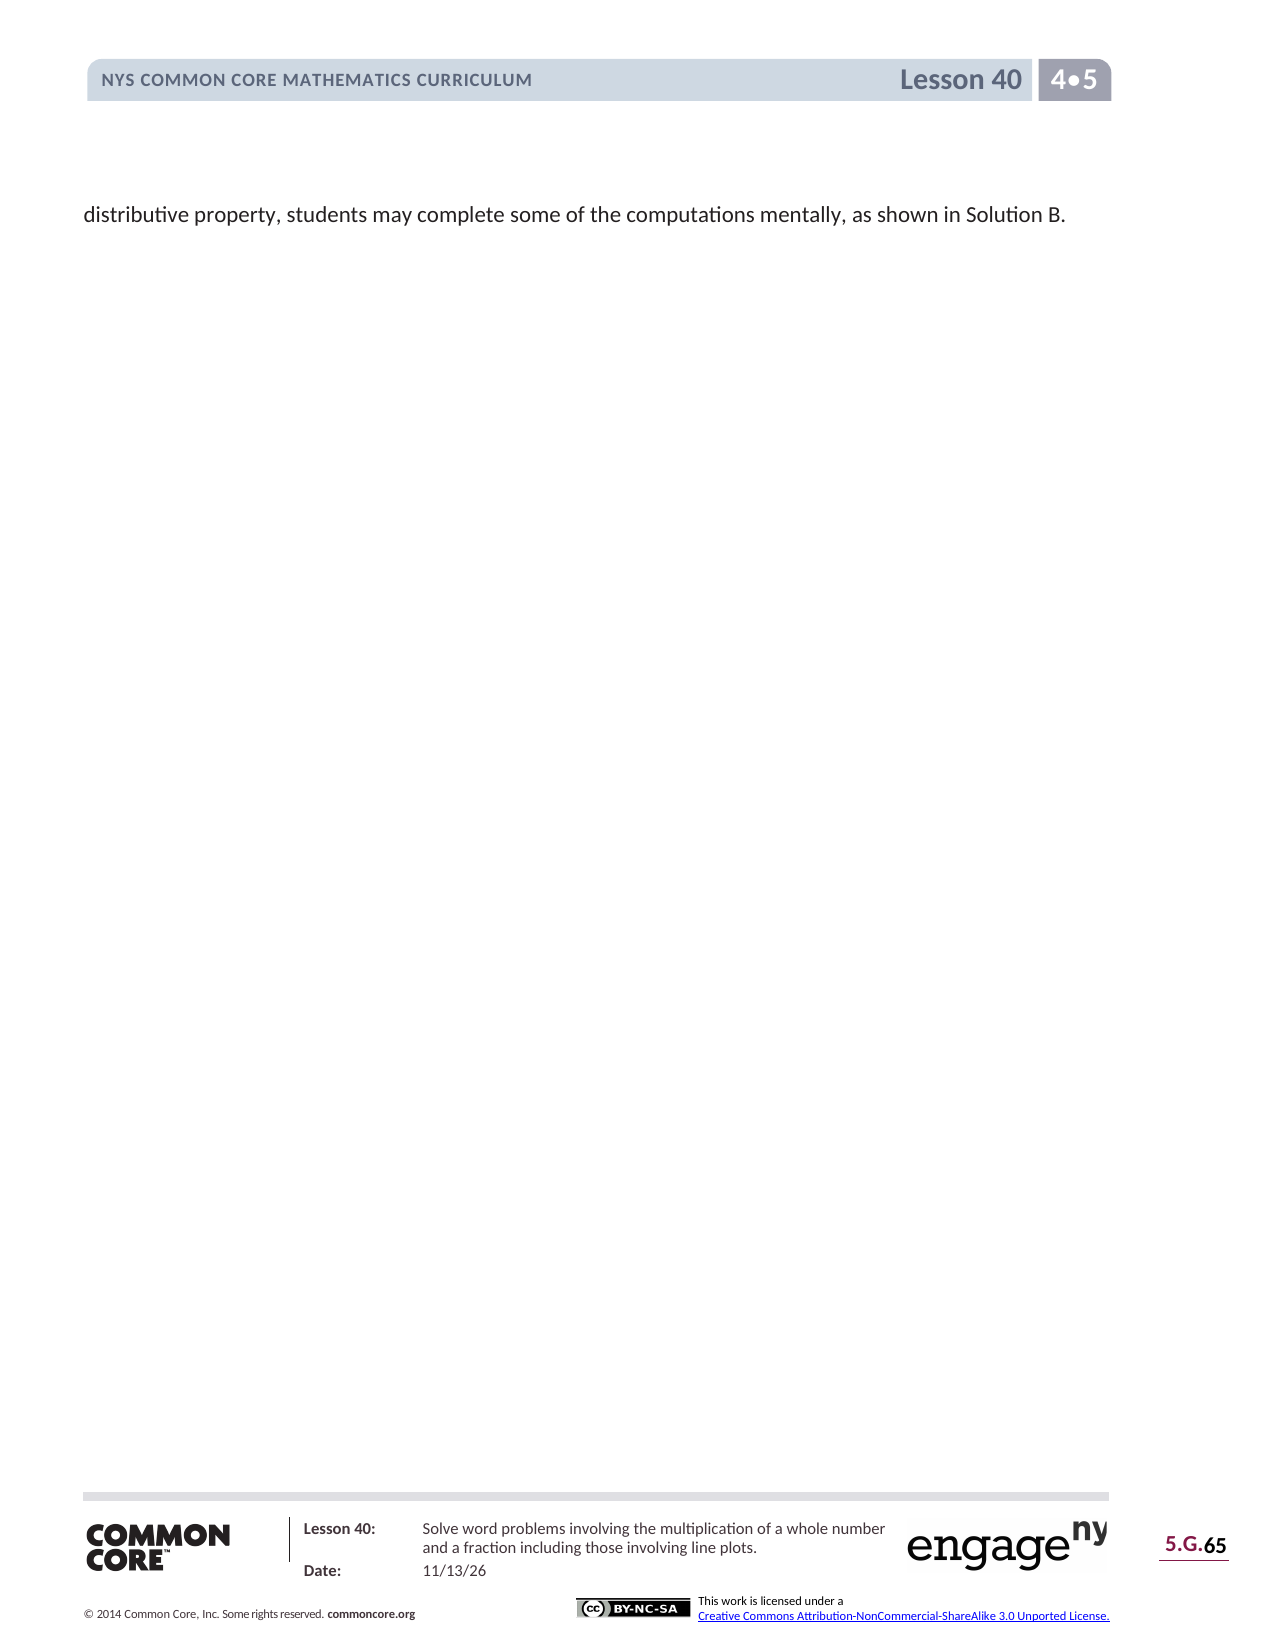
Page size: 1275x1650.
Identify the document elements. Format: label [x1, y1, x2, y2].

picture [906, 1518, 1107, 1573]
picture [574, 1598, 691, 1617]
picture [81, 1518, 234, 1576]
text [83, 200, 1108, 228]
